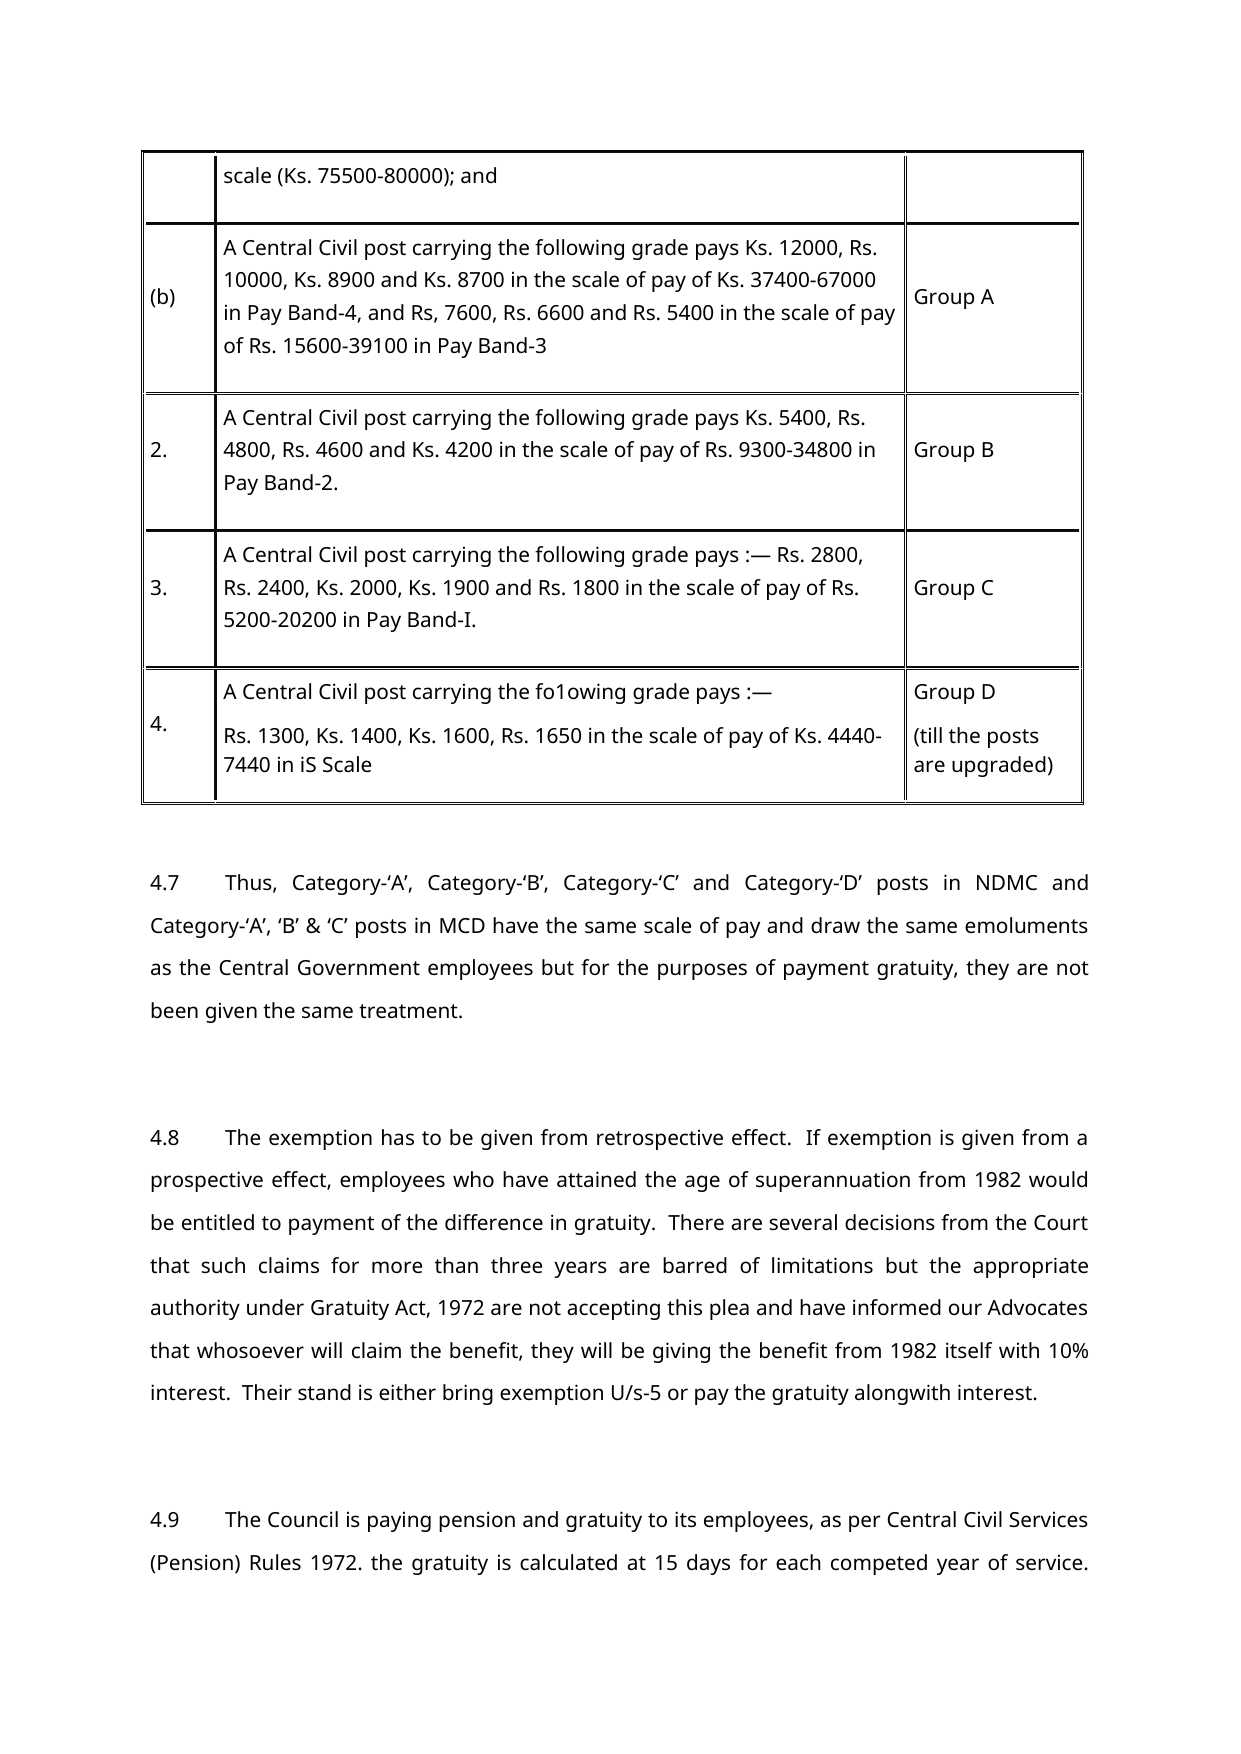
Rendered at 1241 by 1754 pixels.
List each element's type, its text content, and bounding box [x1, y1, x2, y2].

table_cell Group C [907, 529, 1081, 666]
table_cell Group D (till the posts are upgraded) [906, 666, 1081, 802]
table_cell A Central Civil post carrying the following grade pays Ks. 12000, Rs. 10000, Ks. 8900 and Ks. 8700 in the scale of pay of Ks. 37400-67000 in Pay Band-4, and Rs, 7600, Rs. 6600 and Rs. 5400 in the scale of pay of Rs. 15600-39100 in Pay Band-3 [217, 225, 904, 392]
table_cell 3. [144, 529, 214, 666]
table_cell 2. [142, 392, 215, 529]
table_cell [215, 153, 906, 222]
text 4.8 The exemption has to be given from retrospective effect. If exemption is given from a prospective effect, employees who have attained the age of superannuation from 1982 would be entitled to payment of the difference in gratuity. There are several decisions from the Court that such claims for more than three years are barred of limitations but the appropriate authority under Gratuity Act, 1972 are not accepting this plea and have informed our Advocates that whosoever will claim the benefit, they will be giving the benefit from 1982 itself with 10% interest. Their stand is either bring exemption U/s-5 or pay the gratuity alongwith interest. [150, 1123, 1090, 1407]
table_cell A Central Civil post carrying the following grade pays :— Rs. 2800, Rs. 2400, Ks. 2000, Ks. 1900 and Rs. 1800 in the scale of pay of Rs. 5200-20200 in Pay Band-I. [217, 532, 904, 666]
table_cell A Central Civil post carrying the following grade pays Ks. 5400, Rs. 4800, Rs. 4600 and Ks. 4200 in the scale of pay of Rs. 9300-34800 in Pay Band-2. [217, 395, 904, 529]
table_cell Group A [907, 222, 1081, 392]
text 4.7 Thus, Category-‘A’, Category-‘B’, Category-‘C’ and Category-‘D’ posts in NDMC and Category-‘A’, ‘B’ & ‘C’ posts in MCD have the same scale of pay and draw the same emoluments as the Central Government employees but for the purposes of payment gratuity, they are not been given the same treatment. [150, 868, 1090, 1024]
table_cell Group B [906, 392, 1082, 529]
table_cell (b) [144, 222, 214, 392]
table_cell 1. (a) [144, 153, 215, 222]
table_cell - [906, 153, 1081, 222]
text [150, 1505, 1090, 1576]
table_cell A Central Civil post carrying the fo1owing grade pays :— Rs. 1300, Ks. 1400, Ks. 1600, Rs. 1650 in the scale of pay of Ks. 4440-7440 in iS Scale [215, 670, 906, 802]
table_cell 4. [144, 666, 215, 802]
